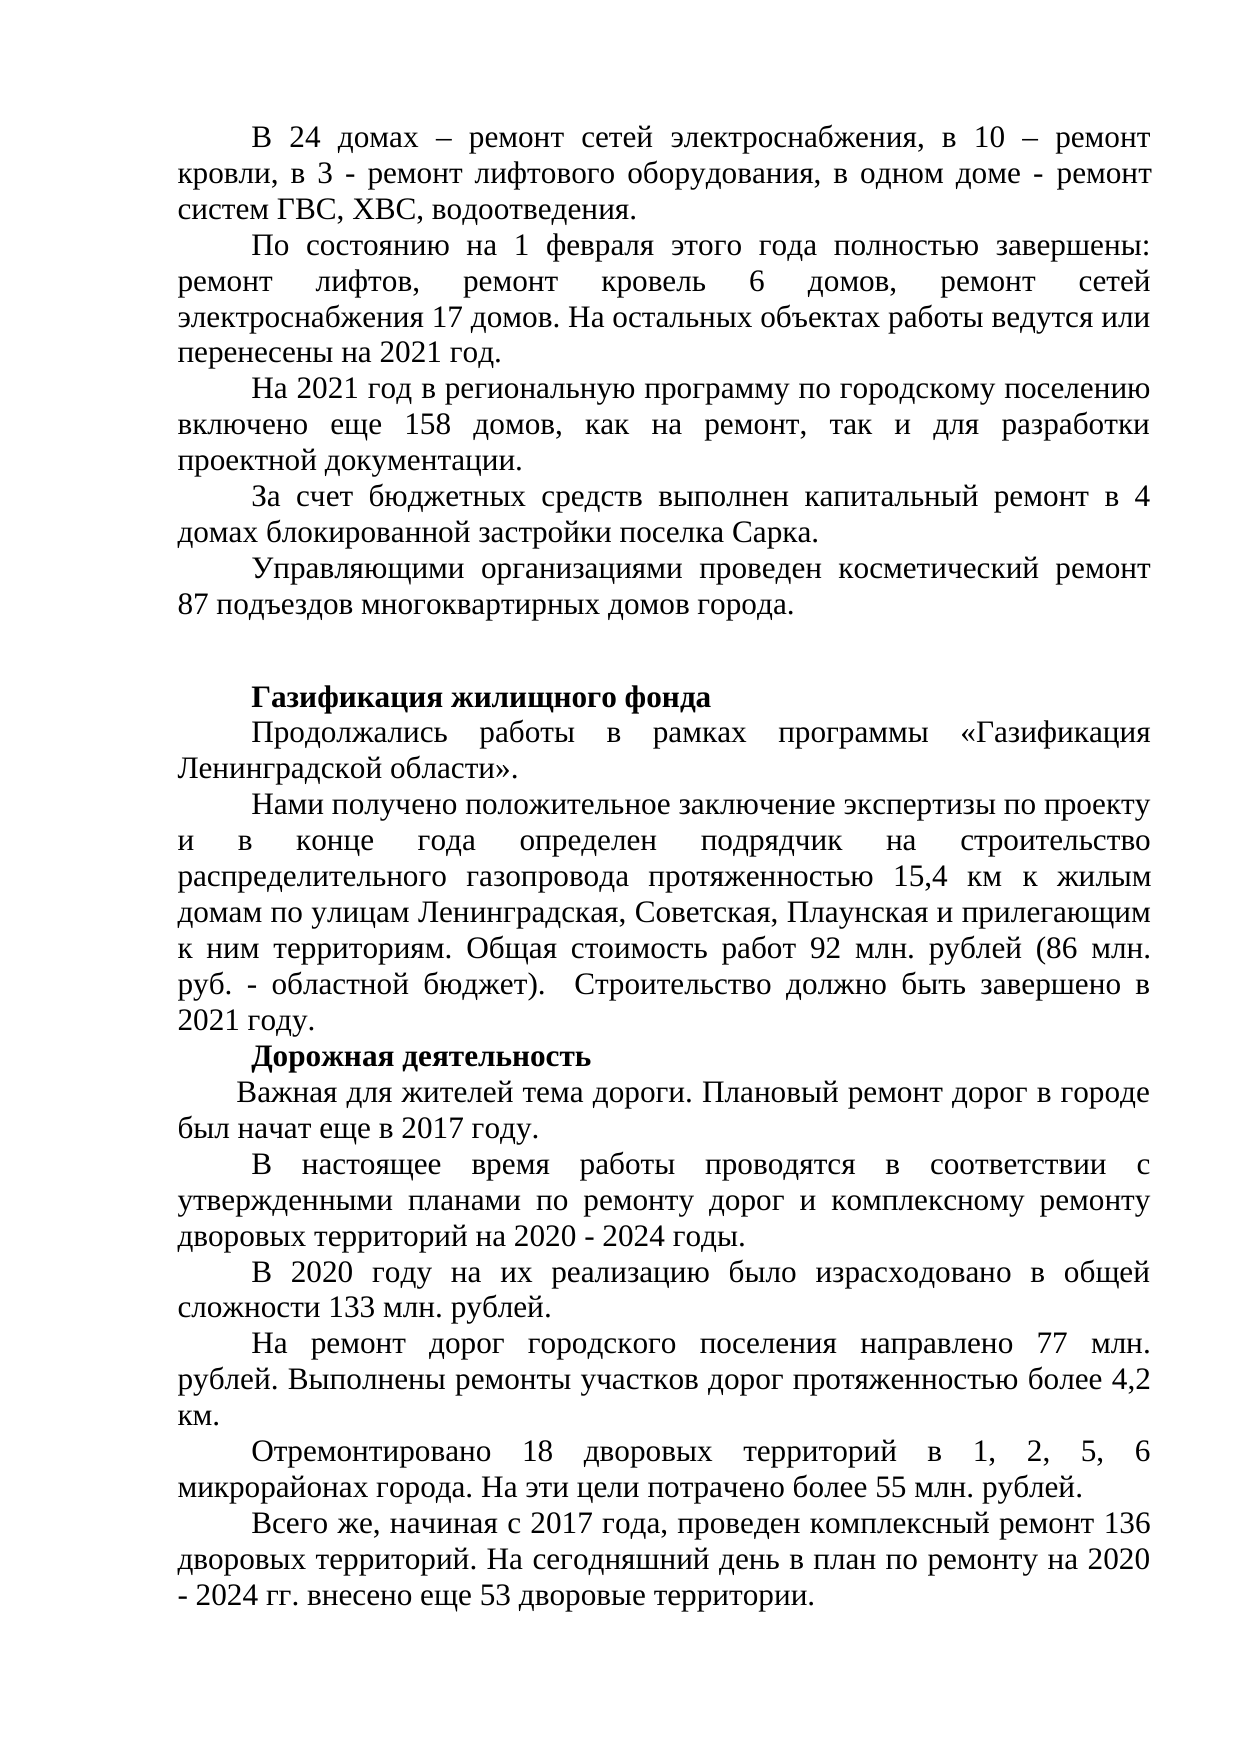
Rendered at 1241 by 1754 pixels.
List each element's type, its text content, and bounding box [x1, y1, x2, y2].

text Газификация жилищного фонда [177, 678, 1152, 714]
text Отремонтировано 18 дворовых территорий в 1, 2, 5, 6 микрорайонах города. На эти цели потрачено более 55 млн. рублей. [177, 1432, 1152, 1504]
text Продолжались работы в рамках программы «Газификация Ленинградской области». [177, 714, 1152, 786]
text На 2021 год в региональную программу по городскому поселению включено еще 158 домов, как на ремонт, так и для разработки проектной документации. [177, 370, 1152, 477]
text По состоянию на 1 февраля этого года полностью завершены: ремонт лифтов, ремонт кровель 6 домов, ремонт сетей электроснабжения 17 домов. На остальных объектах работы ведутся или перенесены на 2021 год. [177, 226, 1152, 370]
text Дорожная деятельность [177, 1037, 1152, 1073]
text На ремонт дорог городского поселения направлено 77 млн. рублей. Выполнены ремонты участков дорог протяженностью более 4,2 км. [177, 1325, 1152, 1432]
text За счет бюджетных средств выполнен капитальный ремонт в 4 домах блокированной застройки поселка Сарка. [177, 477, 1152, 549]
text Всего же, начиная с 2017 года, проведен комплексный ремонт 136 дворовых территорий. На сегодняшний день в план по ремонту на 2020 - 2024 гг. внесено еще 53 дворовые территории. [177, 1504, 1152, 1612]
text В 2020 году на их реализацию было израсходовано в общей сложности 133 млн. рублей. [177, 1253, 1152, 1325]
text Важная для жителей тема дороги. Плановый ремонт дорог в городе был начат еще в 2017 году. [177, 1073, 1152, 1145]
text В 24 домах – ремонт сетей электроснабжения, в 10 – ремонт кровли, в 3 - ремонт лифтового оборудования, в одном доме - ремонт систем ГВС, ХВС, водоотведения. [177, 118, 1152, 226]
text Нами получено положительное заключение экспертизы по проекту и в конце года определен подрядчик на строительство распределительного газопровода протяженностью 15,4 км к жилым домам по улицам Ленинградская, Советская, Плаунская и прилегающим к ним территориям. Общая стоимость работ 92 млн. рублей (86 млн. руб. - областной бюджет). Строительство должно быть завершено в 2021 году. [177, 786, 1152, 1037]
text Управляющими организациями проведен косметический ремонт 87 подъездов многоквартирных домов города. [177, 549, 1152, 621]
text В настоящее время работы проводятся в соответствии с утвержденными планами по ремонту дорог и комплексному ремонту дворовых территорий на 2020 - 2024 годы. [177, 1145, 1152, 1253]
